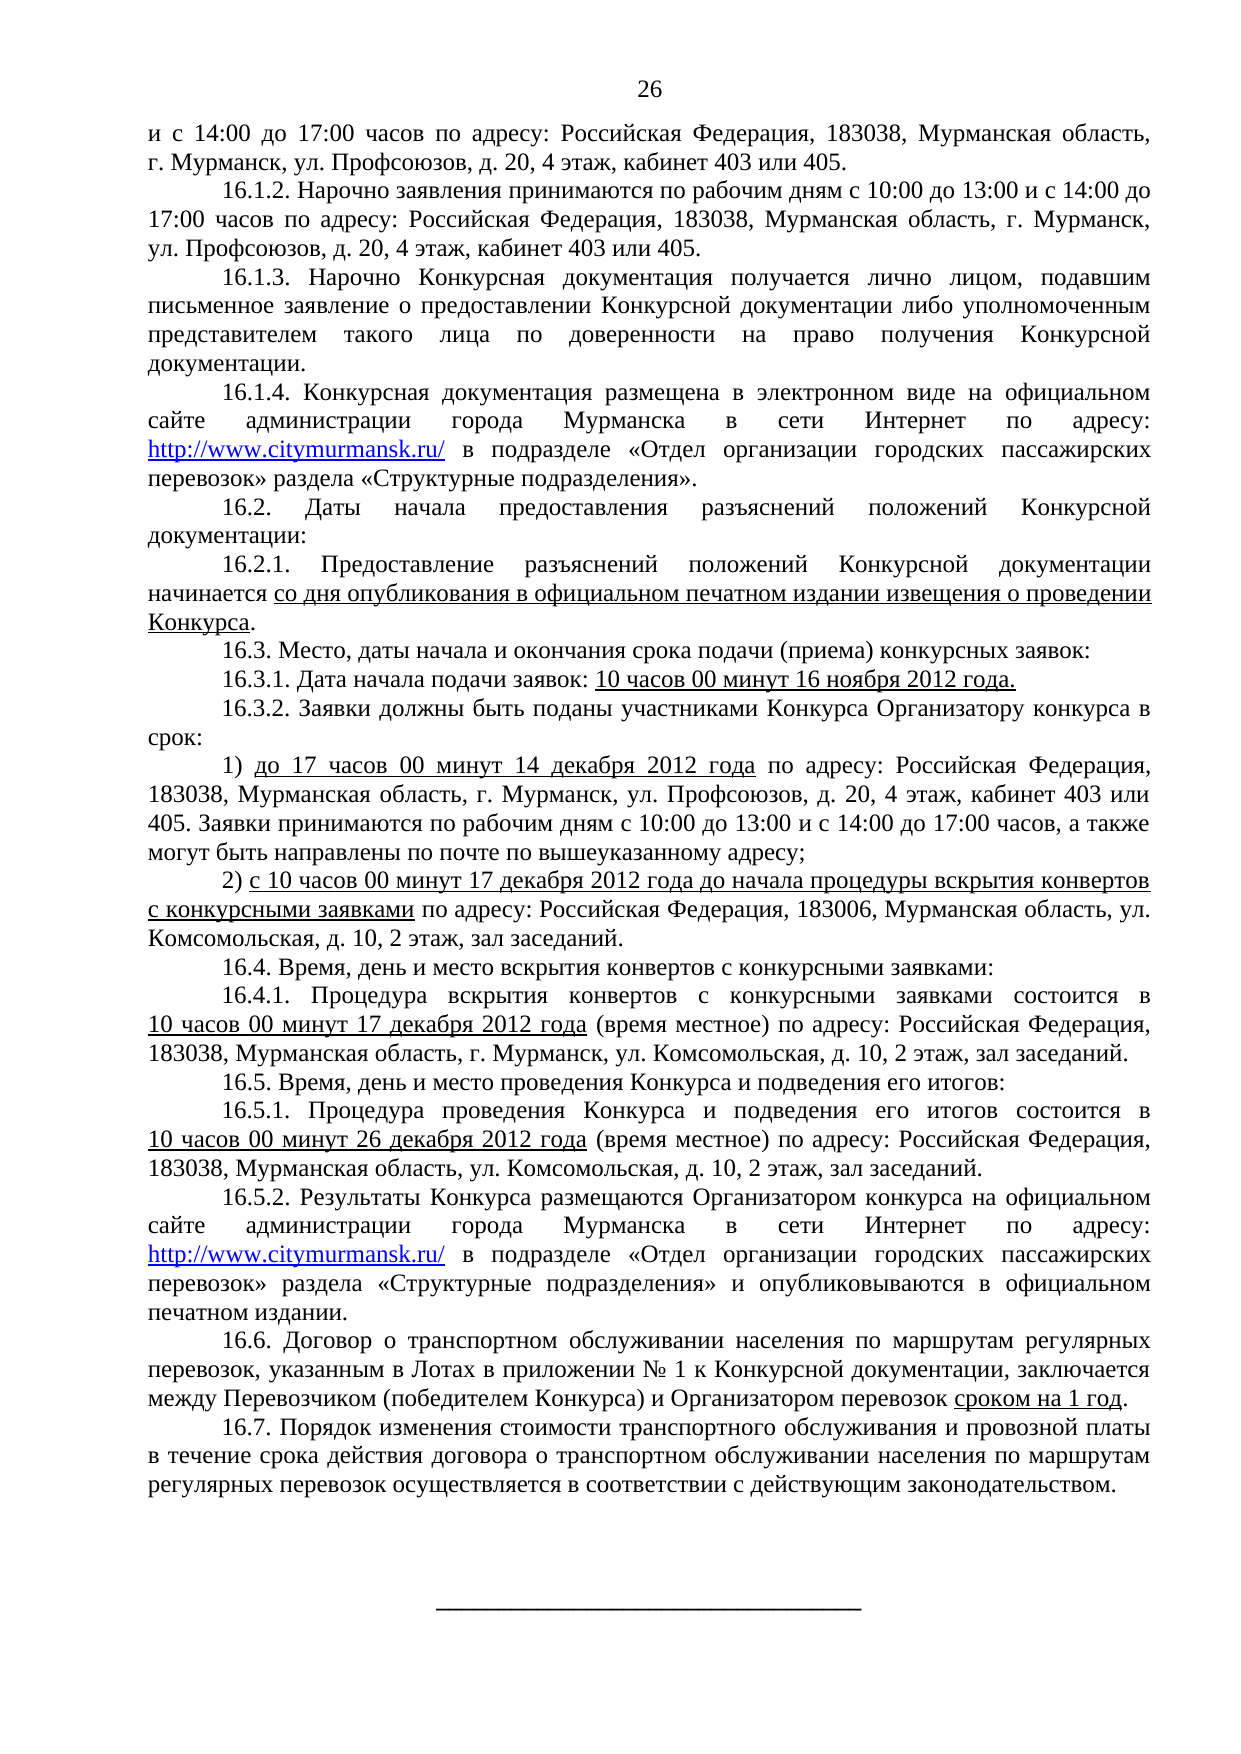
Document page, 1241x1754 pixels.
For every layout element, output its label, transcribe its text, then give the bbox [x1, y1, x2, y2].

text 16.6. Договор о транспортном обслуживании населения по маршрутам регулярных перевозок, указанным в Лотах в приложении № 1 к Конкурсной документации, заключается между Перевозчиком (победителем Конкурса) и Организатором перевозок сроком на 1 год. [148, 1326, 1152, 1412]
text 16.4. Время, день и место вскрытия конвертов с конкурсными заявками: [148, 952, 1152, 981]
text __________________________________ [110, 1584, 1149, 1613]
text 16.1.3. Нарочно Конкурсная документация получается лично лицом, подавшим письменное заявление о предоставлении Конкурсной документации либо уполномоченным представителем такого лица по доверенности на право получения Конкурсной документации. [148, 262, 1152, 377]
text 16.1.4. Конкурсная документация размещена в электронном виде на официальном сайте администрации города Мурманска в сети Интернет по адресу: http://www.citymurmansk.ru/ в подразделе «Отдел организации городских пассажирских перевозок» раздела «Структурные подразделения». [148, 377, 1152, 492]
text 1) до 17 часов 00 минут 14 декабря 2012 года по адресу: Российская Федерация, 183038, Мурманская область, г. Мурманск, ул. Профсоюзов, д. 20, 4 этаж, кабинет 403 или 405. Заявки принимаются по рабочим дням с до и с до часов, а также могут быть направлены по почте по вышеуказанному адресу; [148, 751, 1152, 866]
text 16.5.2. Результаты Конкурса размещаются Организатором конкурса на официальном сайте администрации города Мурманска в сети Интернет по адресу: http://www.citymurmansk.ru/ в подразделе «Отдел организации городских пассажирских перевозок» раздела «Структурные подразделения» и опубликовываются в официальном печатном издании. [148, 1182, 1152, 1326]
text 16.5. Время, день и место проведения Конкурса и подведения его итогов: [148, 1067, 1152, 1096]
text 16.7. Порядок изменения стоимости транспортного обслуживания и провозной платы в течение срока действия договора о транспортном обслуживании населения по маршрутам регулярных перевозок осуществляется в соответствии с действующим законодательством. [148, 1412, 1152, 1498]
text 16.3. Место, даты начала и окончания срока подачи (приема) конкурсных заявок: [148, 636, 1152, 664]
text 16.1.2. Нарочно заявления принимаются по рабочим дням с до и с до часов по адресу: Российская Федерация, 183038, Мурманская область, г. Мурманск, ул. Профсоюзов, д. 20, 4 этаж, кабинет 403 или 405. [148, 176, 1152, 262]
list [148, 118, 1152, 176]
text 16.5.1. Процедура проведения Конкурса и подведения его итогов состоится в 00 минут 26 декабря 2012 года (время местное) по адресу: Российская Федерация, 183038, Мурманская область, ул. Комсомольская, д. 10, 2 этаж, зал заседаний. [148, 1096, 1152, 1182]
text 16.2.1. Предоставление разъяснений положений Конкурсной документации начинается со дня опубликования в официальном печатном издании извещения о проведении Конкурса. [148, 549, 1152, 636]
text 16.4.1. Процедура вскрытия конвертов с конкурсными заявками состоится в 10 часов 00 минут 17 декабря 2012 года (время местное) по адресу: Российская Федерация, 183038, Мурманская область, г. Мурманск, ул. Комсомольская, д. 10, 2 этаж, зал заседаний. [148, 981, 1152, 1067]
text 16.3.2. Заявки должны быть поданы участниками Конкурса Организатору конкурса в срок: [148, 693, 1152, 751]
text 16.3.1. Дата начала подачи заявок: 10 часов 00 минут 16 ноября 2012 года. [148, 664, 1152, 693]
text 16.2. Даты начала предоставления разъяснений положений Конкурсной документации: [148, 492, 1152, 549]
text 2) с 10 часов 00 минут 17 декабря 2012 года до начала процедуры вскрытия конвертов с конкурсными заявками по адресу: Российская Федерация, 183006, Мурманская область, ул. Комсомольская, д. 10, 2 этаж, зал заседаний. [148, 866, 1152, 952]
